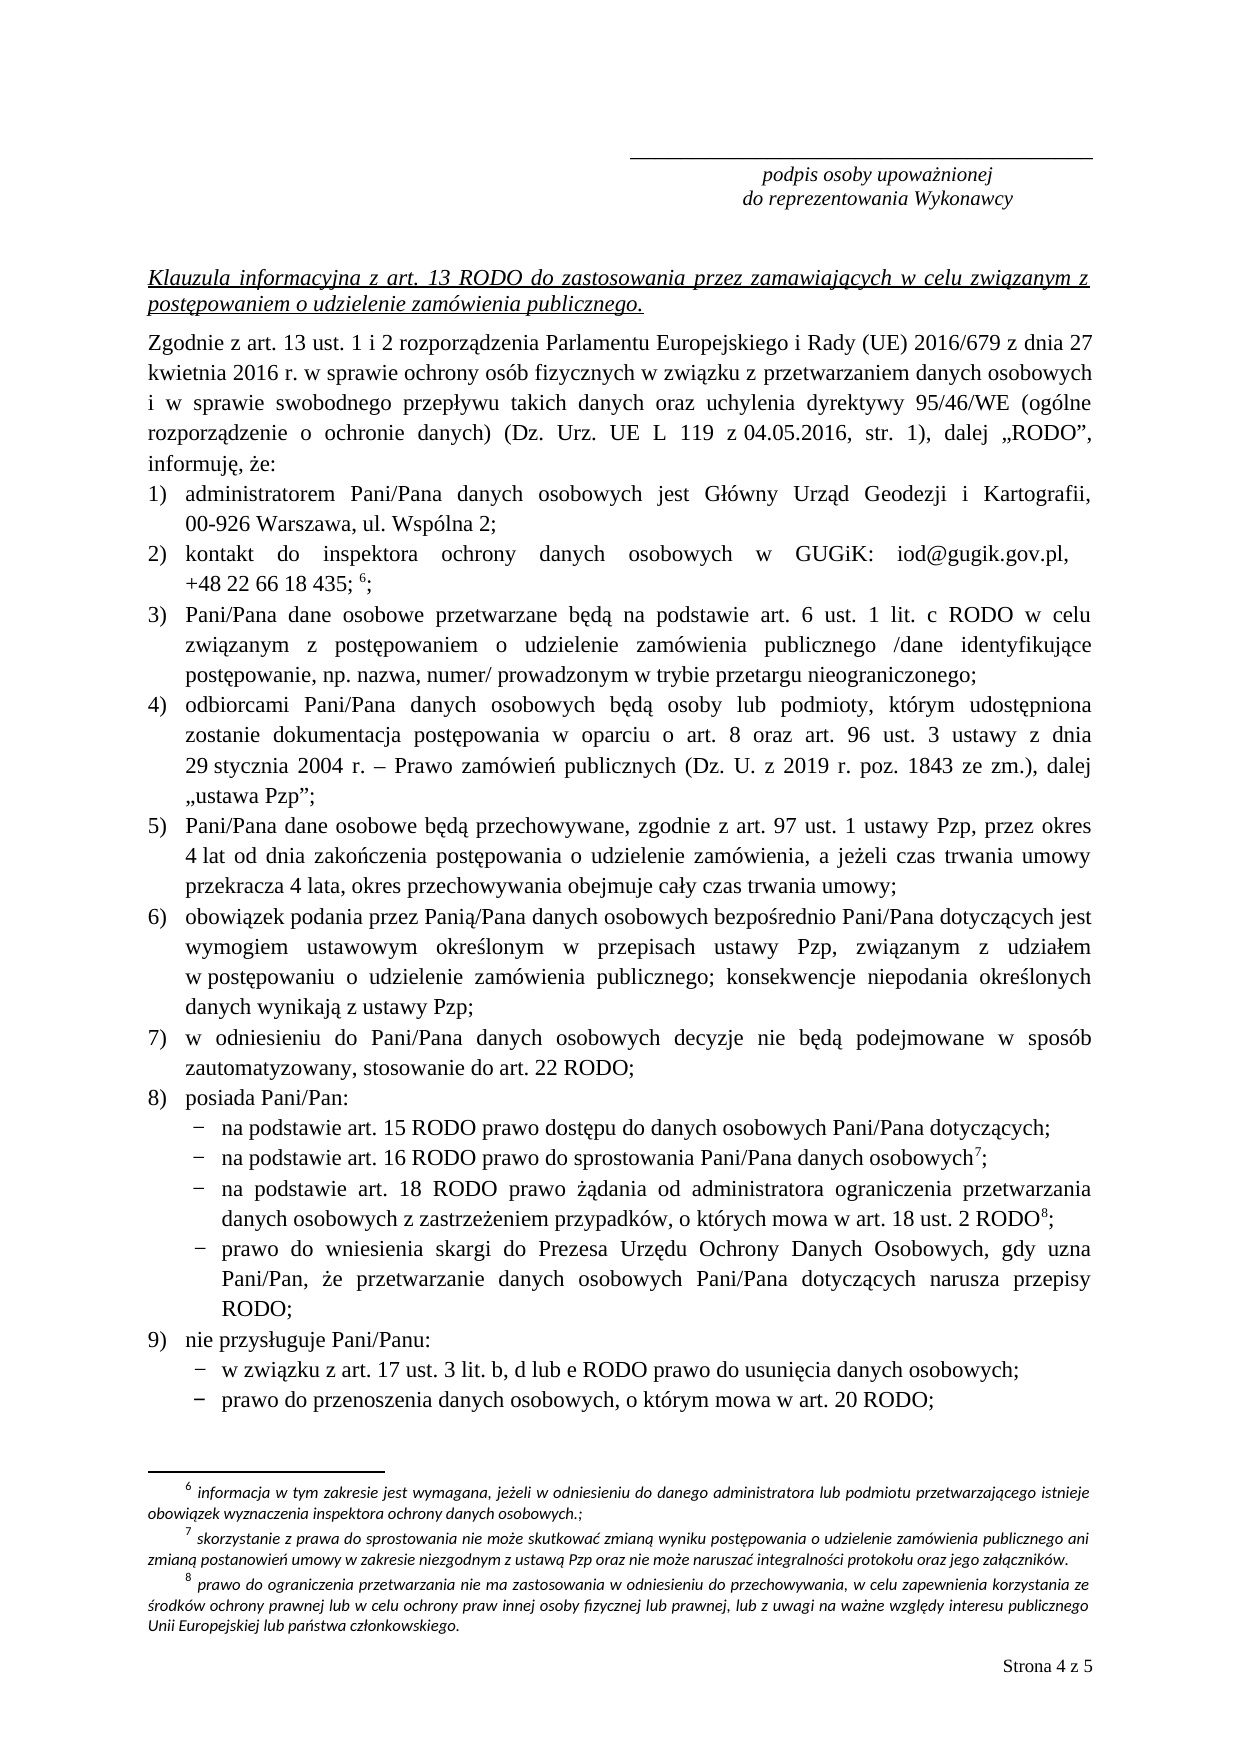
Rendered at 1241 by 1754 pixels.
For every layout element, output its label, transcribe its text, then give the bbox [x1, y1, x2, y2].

list nie przysługuje Pani/Panu: [148, 1326, 1093, 1352]
list na podstawie art. 15 RODO prawo dostępu do danych osobowych Pani/Pana dotyczących; [192, 1114, 1093, 1141]
text Klauzula informacyjna z art. 13 RODO do zastosowania przez zamawiających w celu związanym z postępowaniem o udzielenie zamówienia publicznego. [148, 263, 1093, 316]
list posiada Pani/Pan: [148, 1084, 1093, 1110]
list administratorem Pani/Pana danych osobowych jest Główny Urząd Geodezji i Kartografii, 00-926 Warszawa, ul. Wspólna 2; [148, 480, 1093, 536]
text podpis osoby upoważnionej do reprezentowania Wykonawcy [664, 162, 1093, 210]
list na podstawie art. 16 RODO prawo do sprostowania Pani/Pana danych osobowych; [192, 1144, 1093, 1171]
list Pani/Pana dane osobowe przetwarzane będą na podstawie art. 6 ust. 1 lit. c RODO w celu związanym z postępowaniem o udzielenie zamówienia publicznego /dane identyfikujące postępowanie, np. nazwa, numer/ prowadzonym w trybie przetargu nieograniczonego; [148, 601, 1093, 687]
text _____________________________________ [148, 133, 1093, 162]
list Pani/Pana dane osobowe będą przechowywane, zgodnie z art. 97 ust. 1 ustawy Pzp, przez okres 4 lat od dnia zakończenia postępowania o udzielenie zamówienia, a jeżeli czas trwania umowy przekracza 4 lata, okres przechowywania obejmuje cały czas trwania umowy; [148, 812, 1093, 899]
list w związku z art. 17 ust. 3 lit. b, d lub e RODO prawo do usunięcia danych osobowych; [192, 1356, 1093, 1382]
text Zgodnie z art. 13 ust. 1 i 2 rozporządzenia Parlamentu Europejskiego i Rady (UE) 2016/679 z dnia 27 kwietnia 2016 r. w sprawie ochrony osób fizycznych w związku z przetwarzaniem danych osobowych i w sprawie swobodnego przepływu takich danych oraz uchylenia dyrektywy 95/46/WE (ogólne rozporządzenie o ochronie danych) (Dz. Urz. UE L 119 z 04.05.2016, str. 1), dalej „RODO”, informuję, że: [148, 329, 1093, 476]
list prawo do wniesienia skargi do Prezesa Urzędu Ochrony Danych Osobowych, gdy uzna Pani/Pan, że przetwarzanie danych osobowych Pani/Pana dotyczących narusza przepisy RODO; [192, 1235, 1093, 1322]
list kontakt do inspektora ochrony danych osobowych w GUGiK: iod@gugik.gov.pl, +48 22 66 18 435; ; [148, 540, 1093, 597]
list obowiązek podania przez Panią/Pana danych osobowych bezpośrednio Pani/Pana dotyczących jest wymogiem ustawowym określonym w przepisach ustawy Pzp, związanym z udziałem w postępowaniu o udzielenie zamówienia publicznego; konsekwencje niepodania określonych danych wynikają z ustawy Pzp; [148, 903, 1093, 1020]
list na podstawie art. 18 RODO prawo żądania od administratora ograniczenia przetwarzania danych osobowych z zastrzeżeniem przypadków, o których mowa w art. 18 ust. 2 RODO; [192, 1174, 1093, 1231]
list odbiorcami Pani/Pana danych osobowych będą osoby lub podmioty, którym udostępniona zostanie dokumentacja postępowania w oparciu o art. 8 oraz art. 96 ust. 3 ustawy z dnia 29 stycznia 2004 r. – Prawo zamówień publicznych (Dz. U. z 2019 r. poz. 1843 ze zm.), dalej „ustawa Pzp”; [148, 691, 1093, 808]
list w odniesieniu do Pani/Pana danych osobowych decyzje nie będą podejmowane w sposób zautomatyzowany, stosowanie do art. 22 RODO; [148, 1023, 1093, 1080]
list prawo do przenoszenia danych osobowych, o którym mowa w art. 20 RODO; [192, 1386, 1093, 1412]
